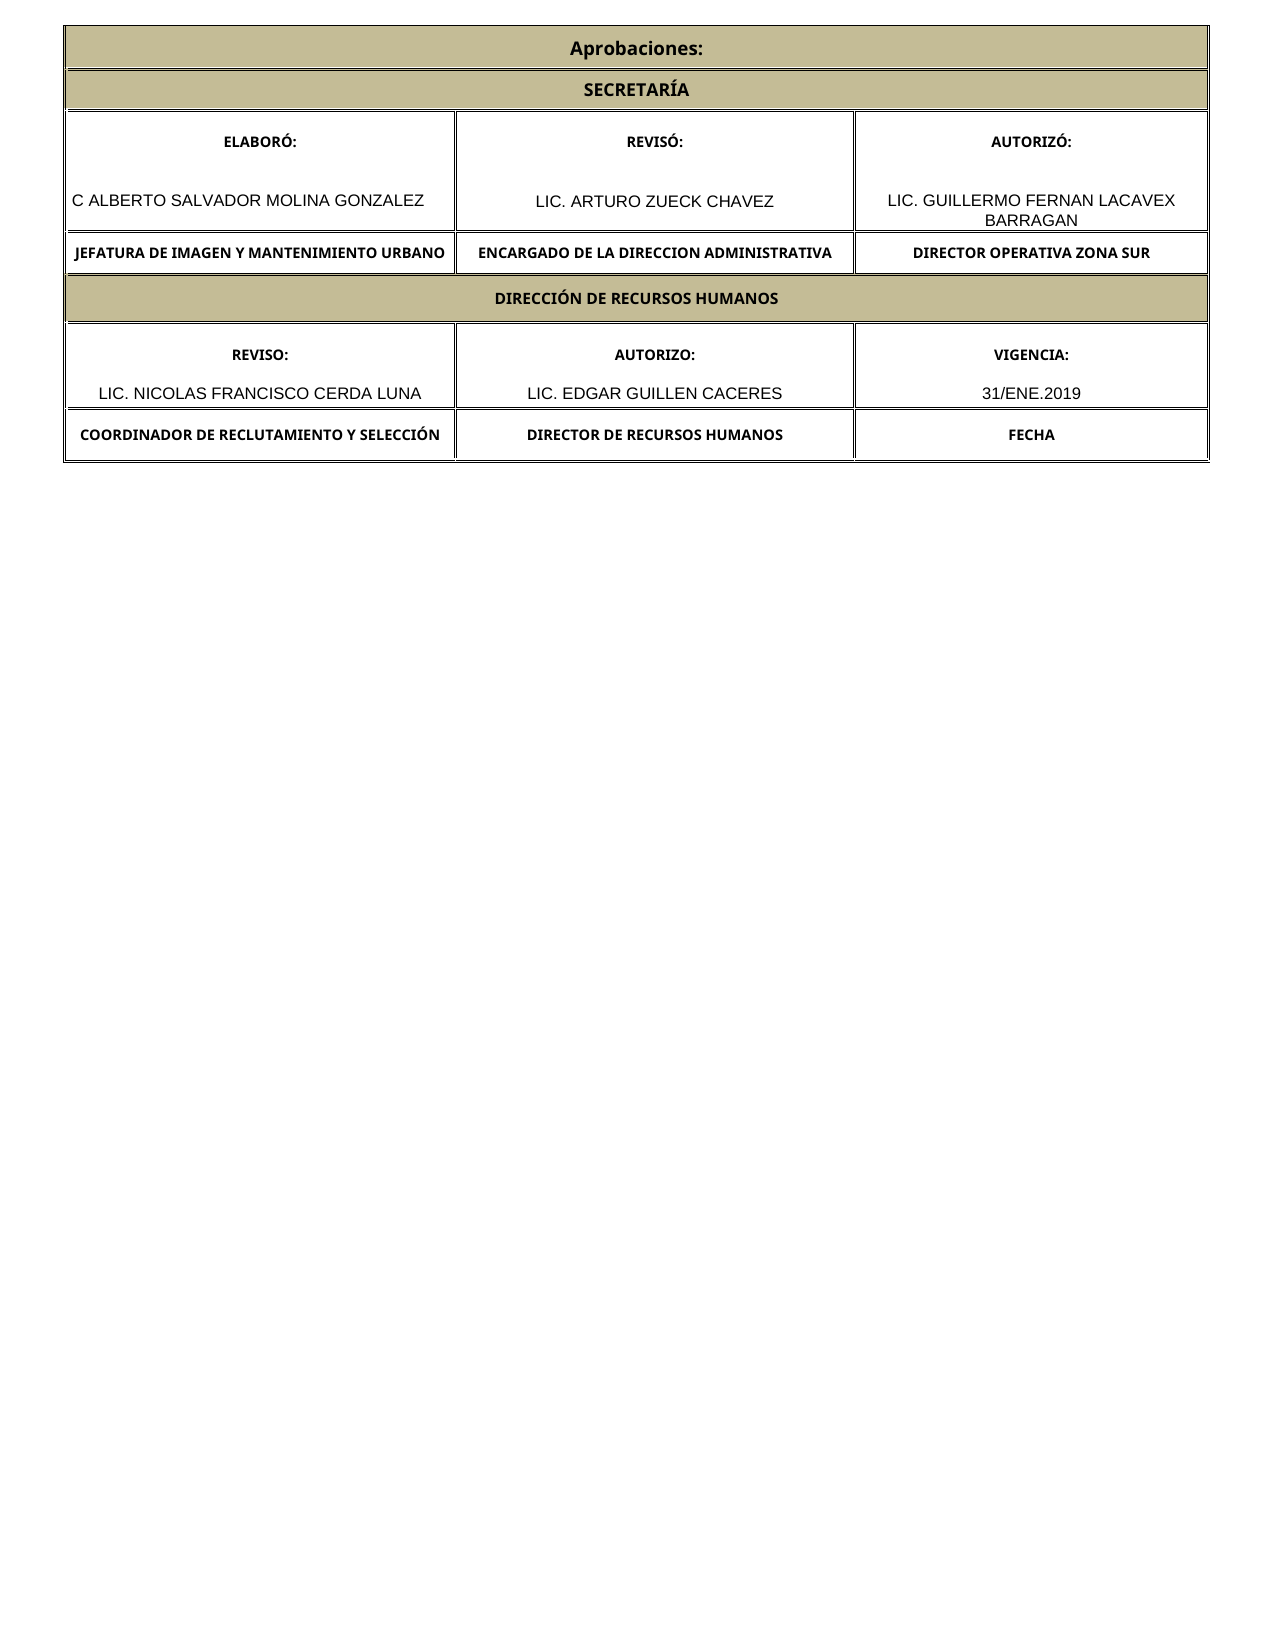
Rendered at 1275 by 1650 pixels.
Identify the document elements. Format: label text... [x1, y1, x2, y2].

table_cell JEFATURA DE IMAGEN Y MANTENIMIENTO URBANO [66, 230, 454, 273]
table_cell ENCARGADO DE LA DIRECCION ADMINISTRATIVA [457, 233, 853, 273]
table_cell SECRETARÍA [66, 68, 1207, 108]
table_cell DIRECTOR DE RECURSOS HUMANOS [456, 410, 854, 459]
table_cell AUTORIZÓ: LIC. GUILLERMO FERNAN LACAVEX BARRAGAN [856, 112, 1207, 229]
table_cell VIGENCIA: 31/ENE.2019 [856, 324, 1207, 407]
table_cell REVISO: LIC. NICOLAS FRANCISCO CERDA LUNA [64, 321, 456, 407]
table_cell Aprobaciones: [66, 26, 1207, 67]
table_cell FECHA [854, 410, 1208, 459]
table_cell DIRECTOR OPERATIVA ZONA SUR [856, 233, 1207, 273]
table_cell COORDINADOR DE RECLUTAMIENTO Y SELECCIÓN [64, 407, 456, 459]
table_cell REVISÓ: LIC. ARTURO ZUECK CHAVEZ [457, 112, 853, 229]
table_cell DIRECCIÓN DE RECURSOS HUMANOS [64, 273, 1208, 321]
table_cell AUTORIZO: LIC. EDGAR GUILLEN CACERES [457, 324, 853, 407]
table_cell ELABORÓ: C ALBERTO SALVADOR MOLINA GONZALEZ [66, 109, 454, 229]
